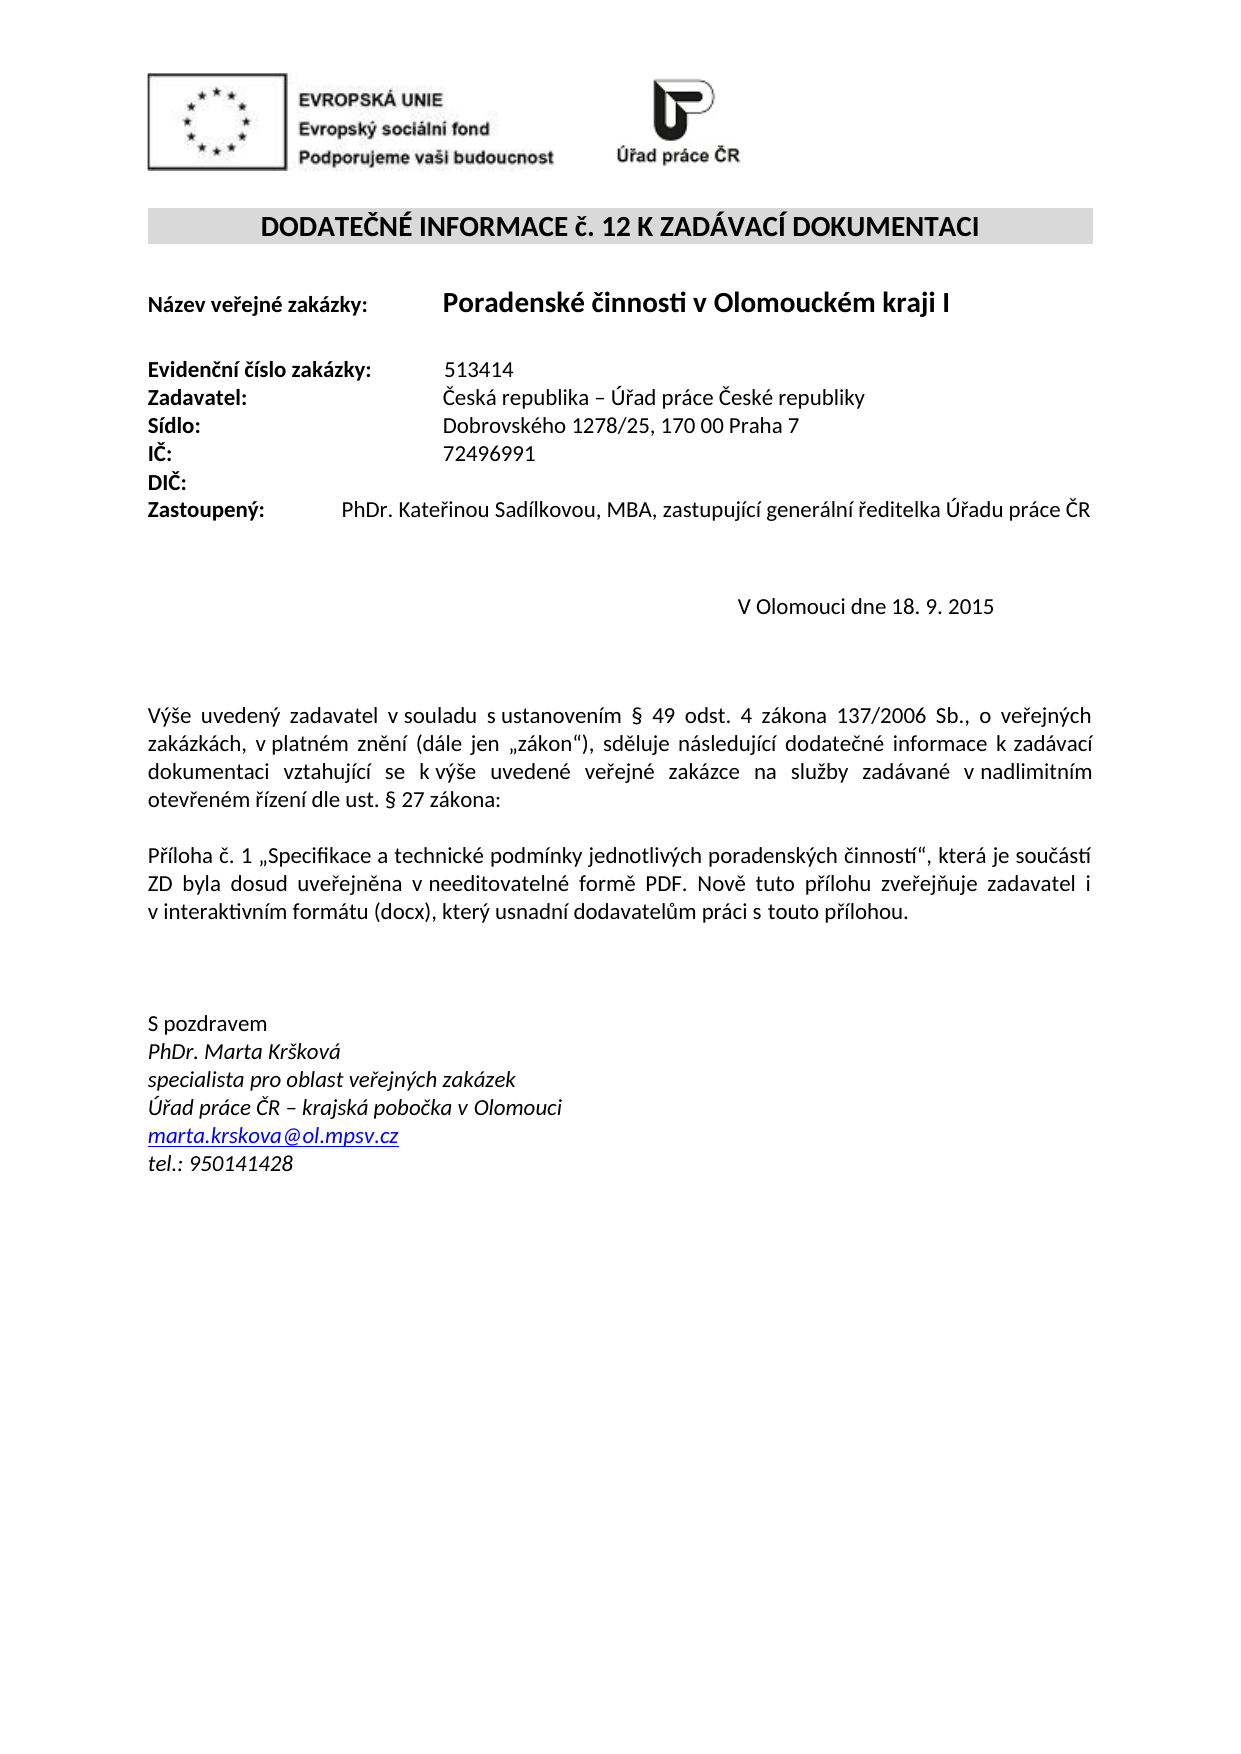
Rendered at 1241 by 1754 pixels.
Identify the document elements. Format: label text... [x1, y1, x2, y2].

text S pozdravem [148, 1009, 1093, 1037]
text DIČ: [148, 468, 1093, 496]
text Zastoupený: PhDr. Kateřinou Sadílkovou, MBA, zastupující generální ředitelka Úřadu práce ČR [148, 496, 1093, 524]
text tel.: 950141428 [148, 1149, 1093, 1178]
text Výše uvedený zadavatel v souladu s ustanovením § 49 odst. 4 zákona 137/2006 Sb., o veřejných zakázkách, v platném znění (dále jen „zákon“), sděluje následující dodatečné informace k zadávací dokumentaci vztahující se k výše uvedené veřejné zakázce na služby zadávané v nadlimitním otevřeném řízení dle ust. § 27 zákona: [148, 701, 1093, 813]
text DODATEČNÉ INFORMACE č. 12 K ZADÁVACÍ DOKUMENTACI [148, 208, 1093, 244]
text Zadavatel: Česká republika – Úřad práce České republiky [148, 383, 1093, 412]
text Název veřejné zakázky: Poradenské činnosti v Olomouckém kraji I [148, 284, 1093, 320]
text Úřad práce ČR – krajská pobočka v Olomouci [148, 1093, 1093, 1122]
text Evidenční číslo zakázky: 513414 [148, 356, 1093, 383]
picture [147, 73, 770, 171]
text Sídlo: Dobrovského 1278/25, 170 00 Praha 7 [148, 412, 1093, 439]
text Příloha č. 1 „Specifikace a technické podmínky jednotlivých poradenských činností“, která je součástí ZD byla dosud uveřejněna v needitovatelné formě PDF. Nově tuto přílohu zveřejňuje zadavatel i v interaktivním formátu (docx), který usnadní dodavatelům práci s touto přílohou. [148, 841, 1093, 925]
text V Olomouci dne 18. 9. 2015 [148, 592, 1093, 620]
text marta.krskova@ol.mpsv.cz [148, 1122, 1093, 1149]
text specialista pro oblast veřejných zakázek [148, 1066, 1093, 1093]
text PhDr. Marta Kršková [148, 1037, 1093, 1066]
text IČ: 72496991 [148, 439, 1093, 468]
